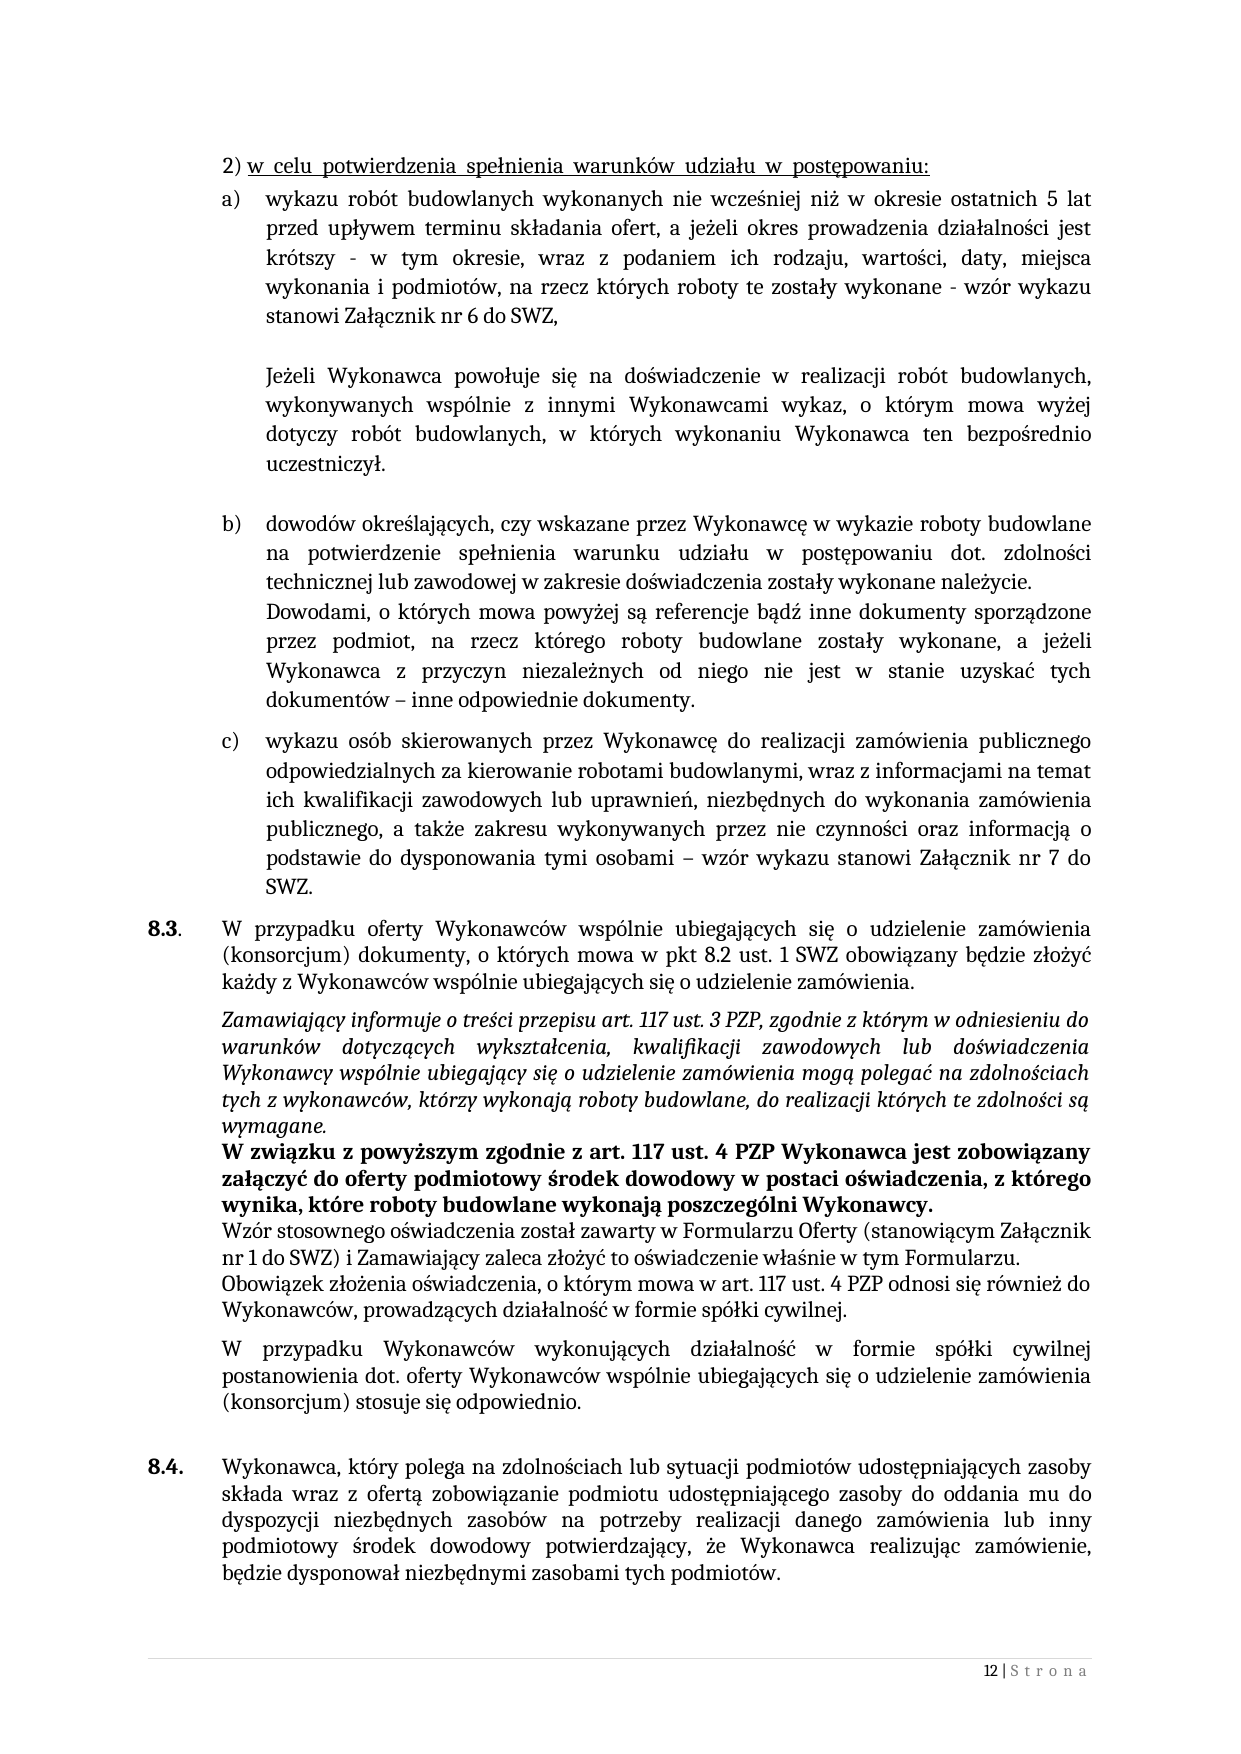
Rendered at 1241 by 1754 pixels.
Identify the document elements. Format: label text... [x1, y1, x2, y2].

list wykazu osób skierowanych przez Wykonawcę do realizacji zamówienia publicznego odpowiedzialnych za kierowanie robotami budowlanymi, wraz z informacjami na temat ich kwalifikacji zawodowych lub uprawnień, niezbędnych do wykonania zamówienia publicznego, a także zakresu wykonywanych przez nie czynności oraz informacją o podstawie do dysponowania tymi osobami – wzór wykazu stanowi Załącznik nr 7 do SWZ. [222, 728, 1092, 900]
text W związku z powyższym zgodnie z art. 117 ust. 4 PZP Wykonawca jest zobowiązany załączyć do oferty podmiotowy środek dowodowy w postaci oświadczenia, z którego wynika, które roboty budowlane wykonają poszczególni Wykonawcy. [222, 1139, 1092, 1218]
list dowodów określających, czy wskazane przez Wykonawcę w wykazie roboty budowlane na potwierdzenie spełnienia warunku udziału w postępowaniu dot. zdolności technicznej lub zawodowej w zakresie doświadczenia zostały wykonane należycie. [222, 511, 1092, 595]
list wykazu robót budowlanych wykonanych nie wcześniej niż w okresie ostatnich 5 lat przed upływem terminu składania ofert, a jeżeli okres prowadzenia działalności jest krótszy - w tym okresie, wraz z podaniem ich rodzaju, wartości, daty, miejsca wykonania i podmiotów, na rzecz których roboty te zostały wykonane - wzór wykazu stanowi Załącznik nr 6 do SWZ, [222, 186, 1092, 329]
text 8.3. W przypadku oferty Wykonawców wspólnie ubiegających się o udzielenie zamówienia (konsorcjum) dokumenty, o których mowa w pkt 8.2 ust. 1 SWZ obowiązany będzie złożyć każdy z Wykonawców wspólnie ubiegających się o udzielenie zamówienia. [148, 916, 1092, 995]
text Jeżeli Wykonawca powołuje się na doświadczenie w realizacji robót budowlanych, wykonywanych wspólnie z innymi Wykonawcami wykaz, o którym mowa wyżej dotyczy robót budowlanych, w których wykonaniu Wykonawca ten bezpośrednio uczestniczył. [266, 363, 1092, 477]
text Zamawiający informuje o treści przepisu art. 117 ust. 3 PZP, zgodnie z którym w odniesieniu do warunków dotyczących wykształcenia, kwalifikacji zawodowych lub doświadczenia Wykonawcy wspólnie ubiegający się o udzielenie zamówienia mogą polegać na zdolnościach tych z wykonawców, którzy wykonają roboty budowlane, do realizacji których te zdolności są wymagane. [222, 1007, 1092, 1139]
text Wzór stosownego oświadczenia został zawarty w Formularzu Oferty (stanowiącym Załącznik nr 1 do SWZ) i Zamawiający zaleca złożyć to oświadczenie właśnie w tym Formularzu. [222, 1218, 1092, 1271]
text 8.4. Wykonawca, który polega na zdolnościach lub sytuacji podmiotów udostępniających zasoby składa wraz z ofertą zobowiązanie podmiotu udostępniającego zasoby do oddania mu do dyspozycji niezbędnych zasobów na potrzeby realizacji danego zamówienia lub inny podmiotowy środek dowodowy potwierdzający, że Wykonawca realizując zamówienie, będzie dysponował niezbędnymi zasobami tych podmiotów. [148, 1454, 1092, 1586]
text Obowiązek złożenia oświadczenia, o którym mowa w art. 117 ust. 4 PZP odnosi się również do Wykonawców, prowadzących działalność w formie spółki cywilnej. [222, 1271, 1092, 1323]
text Dowodami, o których mowa powyżej są referencje bądź inne dokumenty sporządzone przez podmiot, na rzecz którego roboty budowlane zostały wykonane, a jeżeli Wykonawca z przyczyn niezależnych od niego nie jest w stanie uzyskać tych dokumentów – inne odpowiednie dokumenty. [266, 599, 1092, 713]
text W przypadku Wykonawców wykonujących działalność w formie spółki cywilnej postanowienia dot. oferty Wykonawców wspólnie ubiegających się o udzielenie zamówienia (konsorcjum) stosuje się odpowiednio. [221, 1336, 1092, 1415]
text 2) w celu potwierdzenia spełnienia warunków udziału w postępowaniu: [223, 152, 1092, 179]
